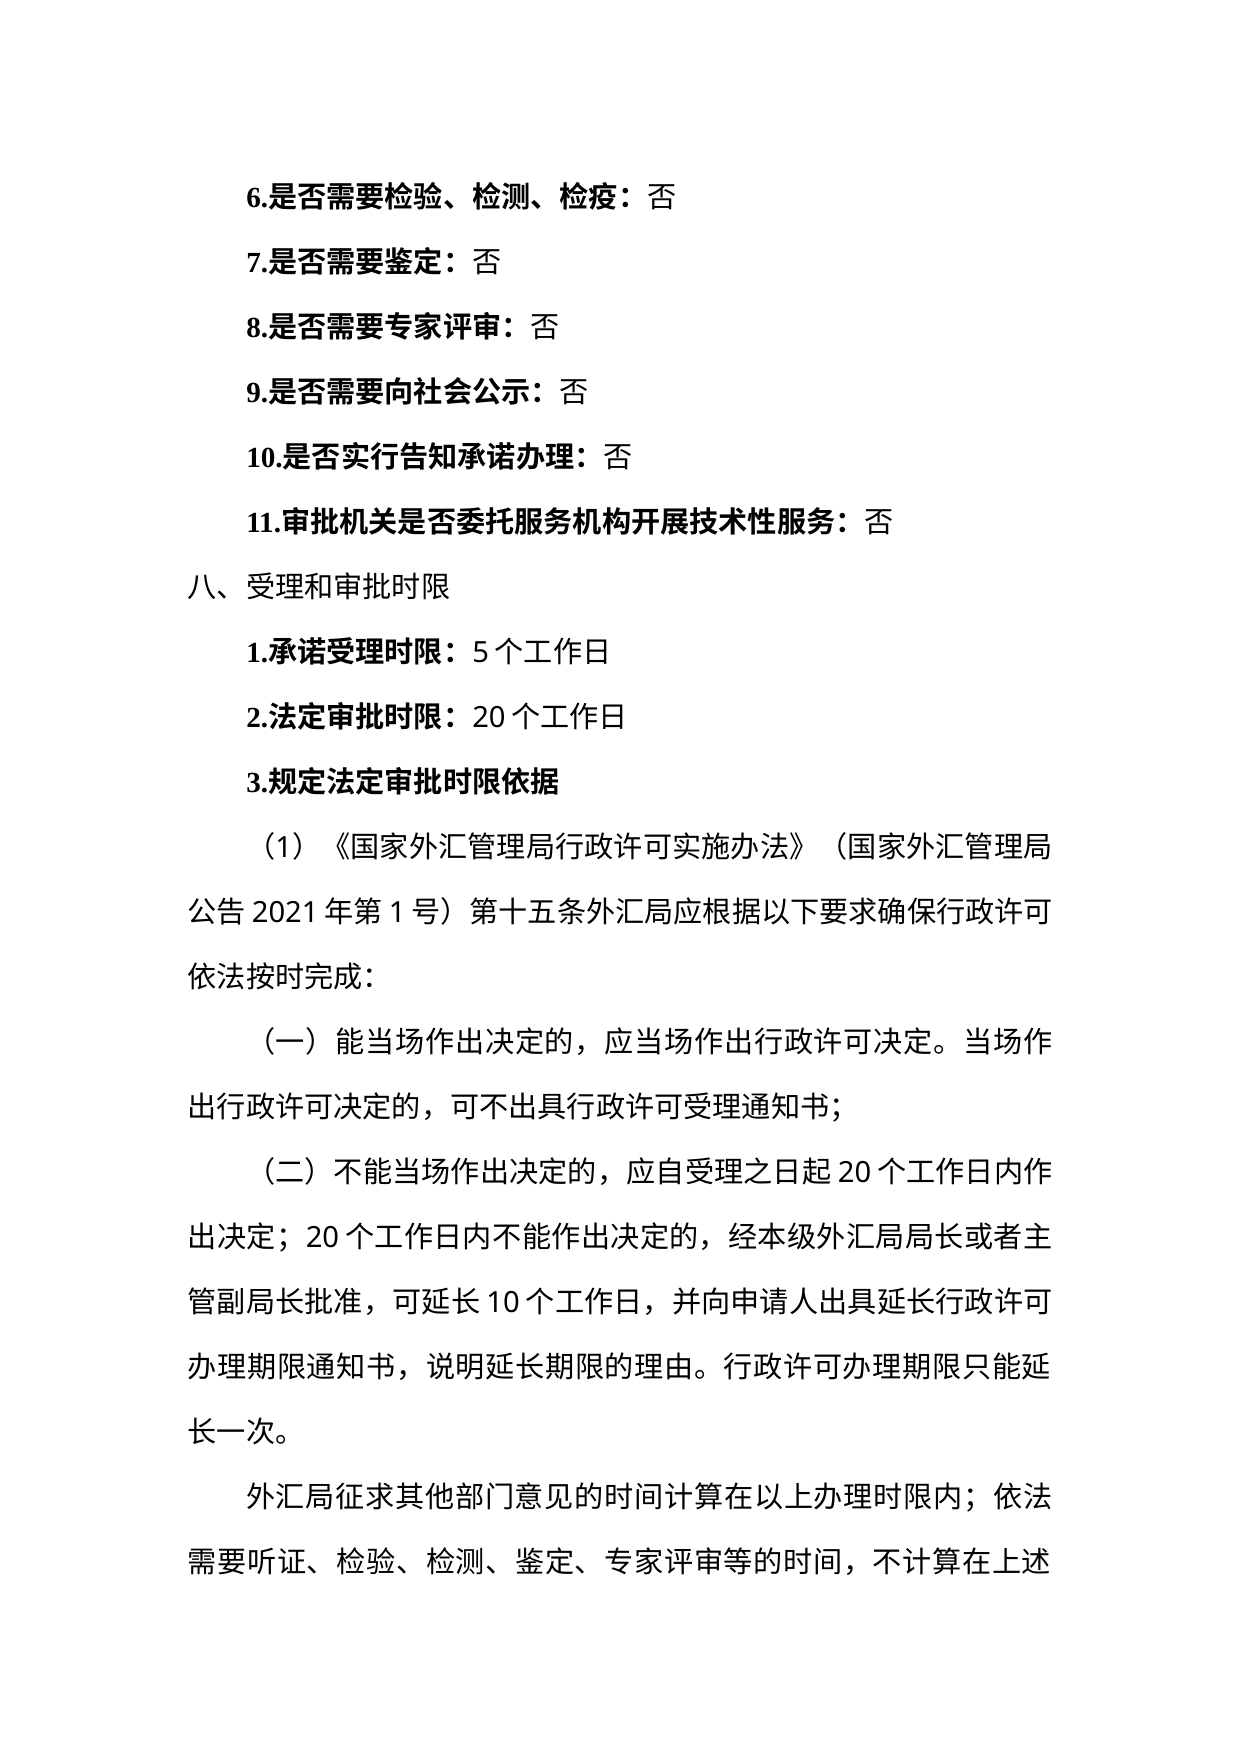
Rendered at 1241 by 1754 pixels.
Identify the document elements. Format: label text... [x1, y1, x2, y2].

text 八、受理和审批时限 [187, 552, 1053, 617]
text 9.是否需要向社会公示：否 [187, 357, 1053, 422]
text 7.是否需要鉴定：否 [187, 227, 1053, 292]
text （1）《国家外汇管理局行政许可实施办法》（国家外汇管理局公告2021年第1号）第十五条外汇局应根据以下要求确保行政许可依法按时完成： [187, 812, 1053, 1007]
text 1.承诺受理时限：5个工作日 [187, 617, 1053, 682]
text （一）能当场作出决定的，应当场作出行政许可决定。当场作出行政许可决定的，可不出具行政许可受理通知书； [187, 1007, 1053, 1137]
text 2.法定审批时限：20个工作日 [187, 682, 1053, 747]
text （二）不能当场作出决定的，应自受理之日起20个工作日内作出决定；20个工作日内不能作出决定的，经本级外汇局局长或者主管副局长批准，可延长10个工作日，并向申请人出具延长行政许可办理期限通知书，说明延长期限的理由。行政许可办理期限只能延长一次。 [187, 1137, 1053, 1462]
text 8.是否需要专家评审：否 [187, 292, 1053, 357]
text 11.审批机关是否委托服务机构开展技术性服务：否 [187, 487, 1053, 552]
text 3.规定法定审批时限依据 [187, 747, 1053, 812]
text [187, 1462, 1053, 1592]
text 6.是否需要检验、检测、检疫：否 [187, 162, 1053, 227]
text 10.是否实行告知承诺办理：否 [187, 422, 1053, 487]
